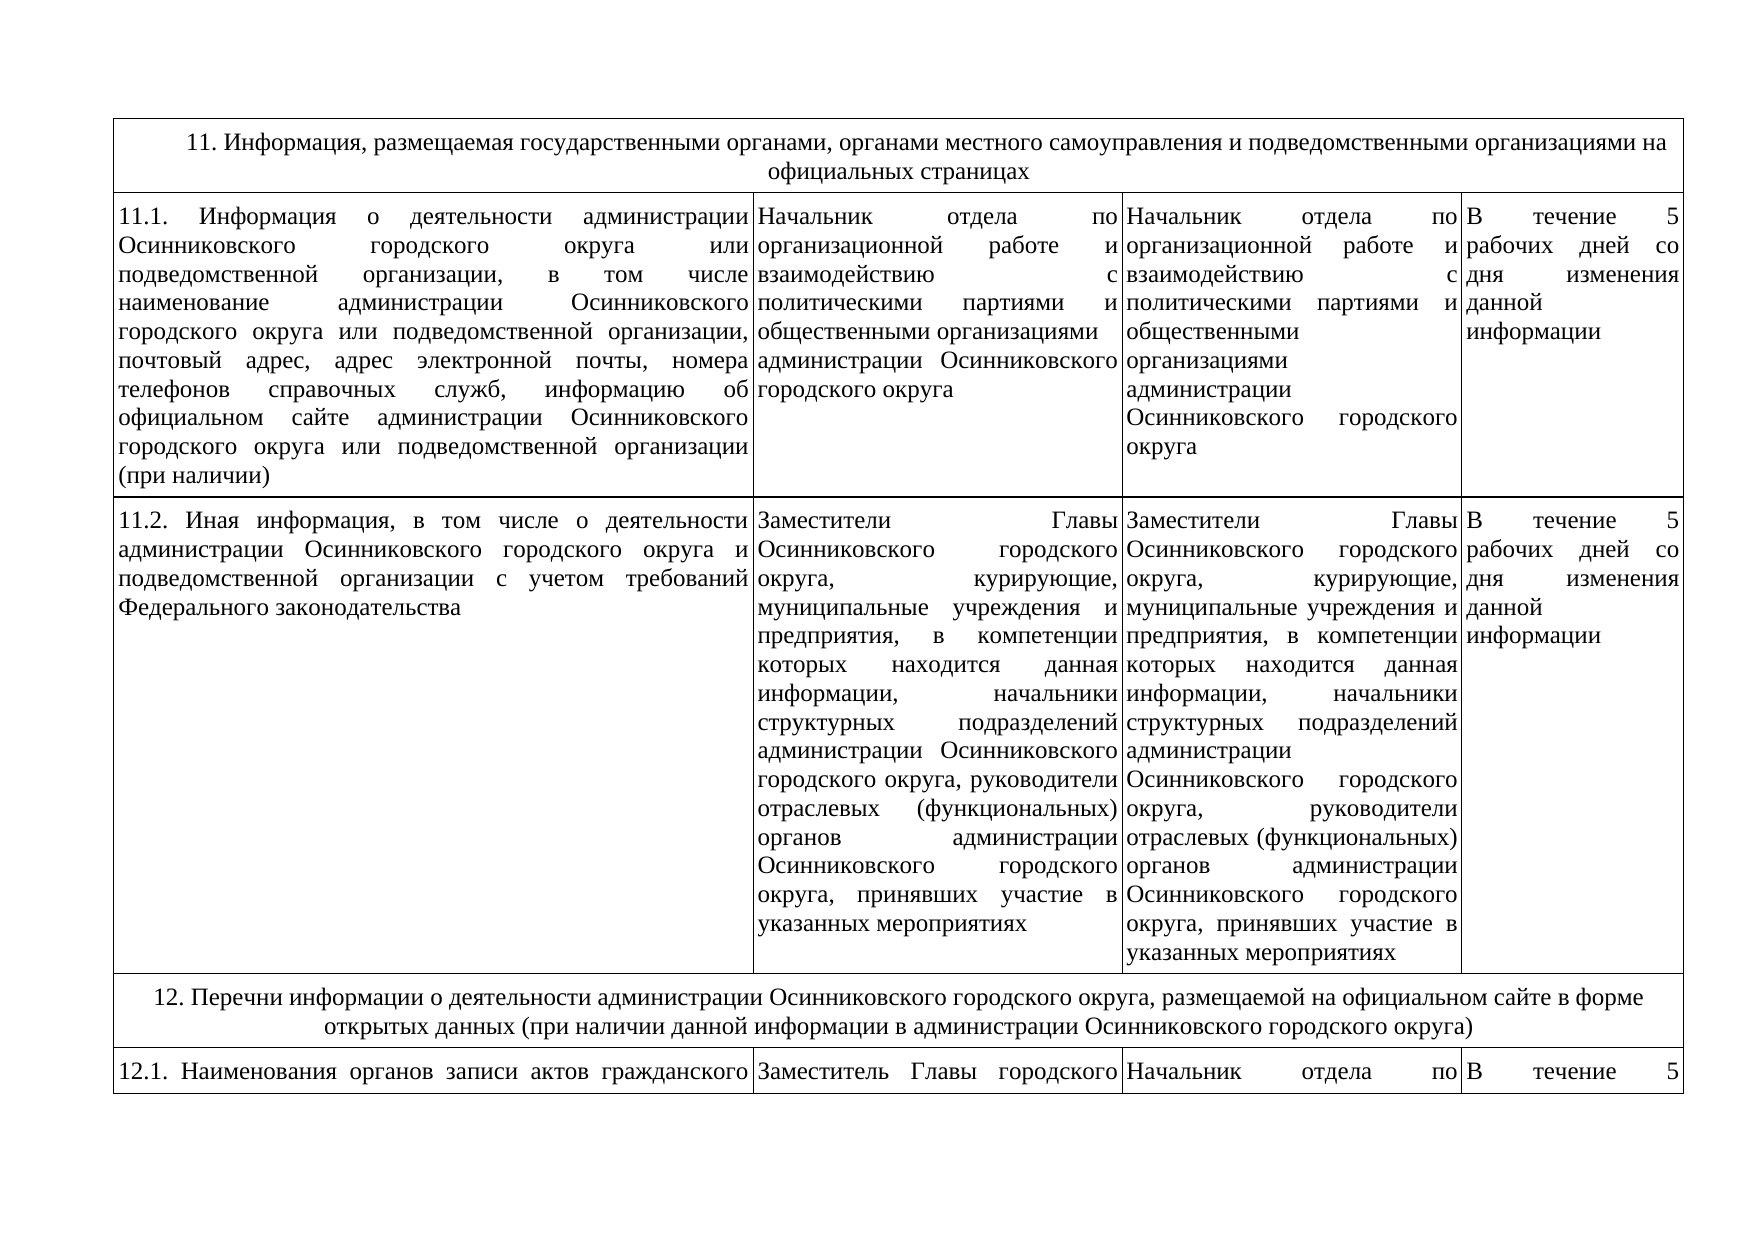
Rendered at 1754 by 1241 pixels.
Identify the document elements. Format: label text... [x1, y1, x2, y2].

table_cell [1462, 1048, 1683, 1093]
table_cell В течение 5 рабочих дней со дня изменения данной информации [1462, 498, 1683, 973]
table_cell 11.1. Информация о деятельности администрации Осинниковского городского округа или подведомственной организации, в том числе наименование администрации Осинниковского городского округа или подведомственной организации, почтовый адрес, адрес электронной почты, номера телефонов справочных служб, информацию об официальном сайте администрации Осинниковского городского округа или подведомственной организации (при наличии) [114, 193, 753, 496]
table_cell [1123, 1048, 1461, 1093]
table_cell 11. Информация, размещаемая государственными органами, органами местного самоуправления и подведомственными организациями на официальных страницах [114, 119, 1683, 192]
table_cell Заместители Главы Осинниковского городского округа, курирующие, муниципальные учреждения и предприятия, в компетенции которых находится данная информации, начальники структурных подразделений администрации Осинниковского городского округа, руководители отраслевых (функциональных) органов администрации Осинниковского городского округа, принявших участие в указанных мероприятиях [754, 498, 1122, 973]
table_cell 12. Перечни информации о деятельности администрации Осинниковского городского округа, размещаемой на официальном сайте в форме открытых данных (при наличии данной информации в администрации Осинниковского городского округа) [114, 974, 1683, 1047]
table_cell Заместители Главы Осинниковского городского округа, курирующие, муниципальные учреждения и предприятия, в компетенции которых находится данная информации, начальники структурных подразделений администрации Осинниковского городского округа, руководители отраслевых (функциональных) органов администрации Осинниковского городского округа, принявших участие в указанных мероприятиях [1123, 498, 1461, 973]
table_cell 11.2. Иная информация, в том числе о деятельности администрации Осинниковского городского округа и подведомственной организации с учетом требований Федерального законодательства [114, 498, 753, 973]
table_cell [114, 1048, 753, 1093]
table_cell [754, 1048, 1122, 1093]
table_cell В течение 5 рабочих дней со дня изменения данной информации [1462, 193, 1683, 496]
